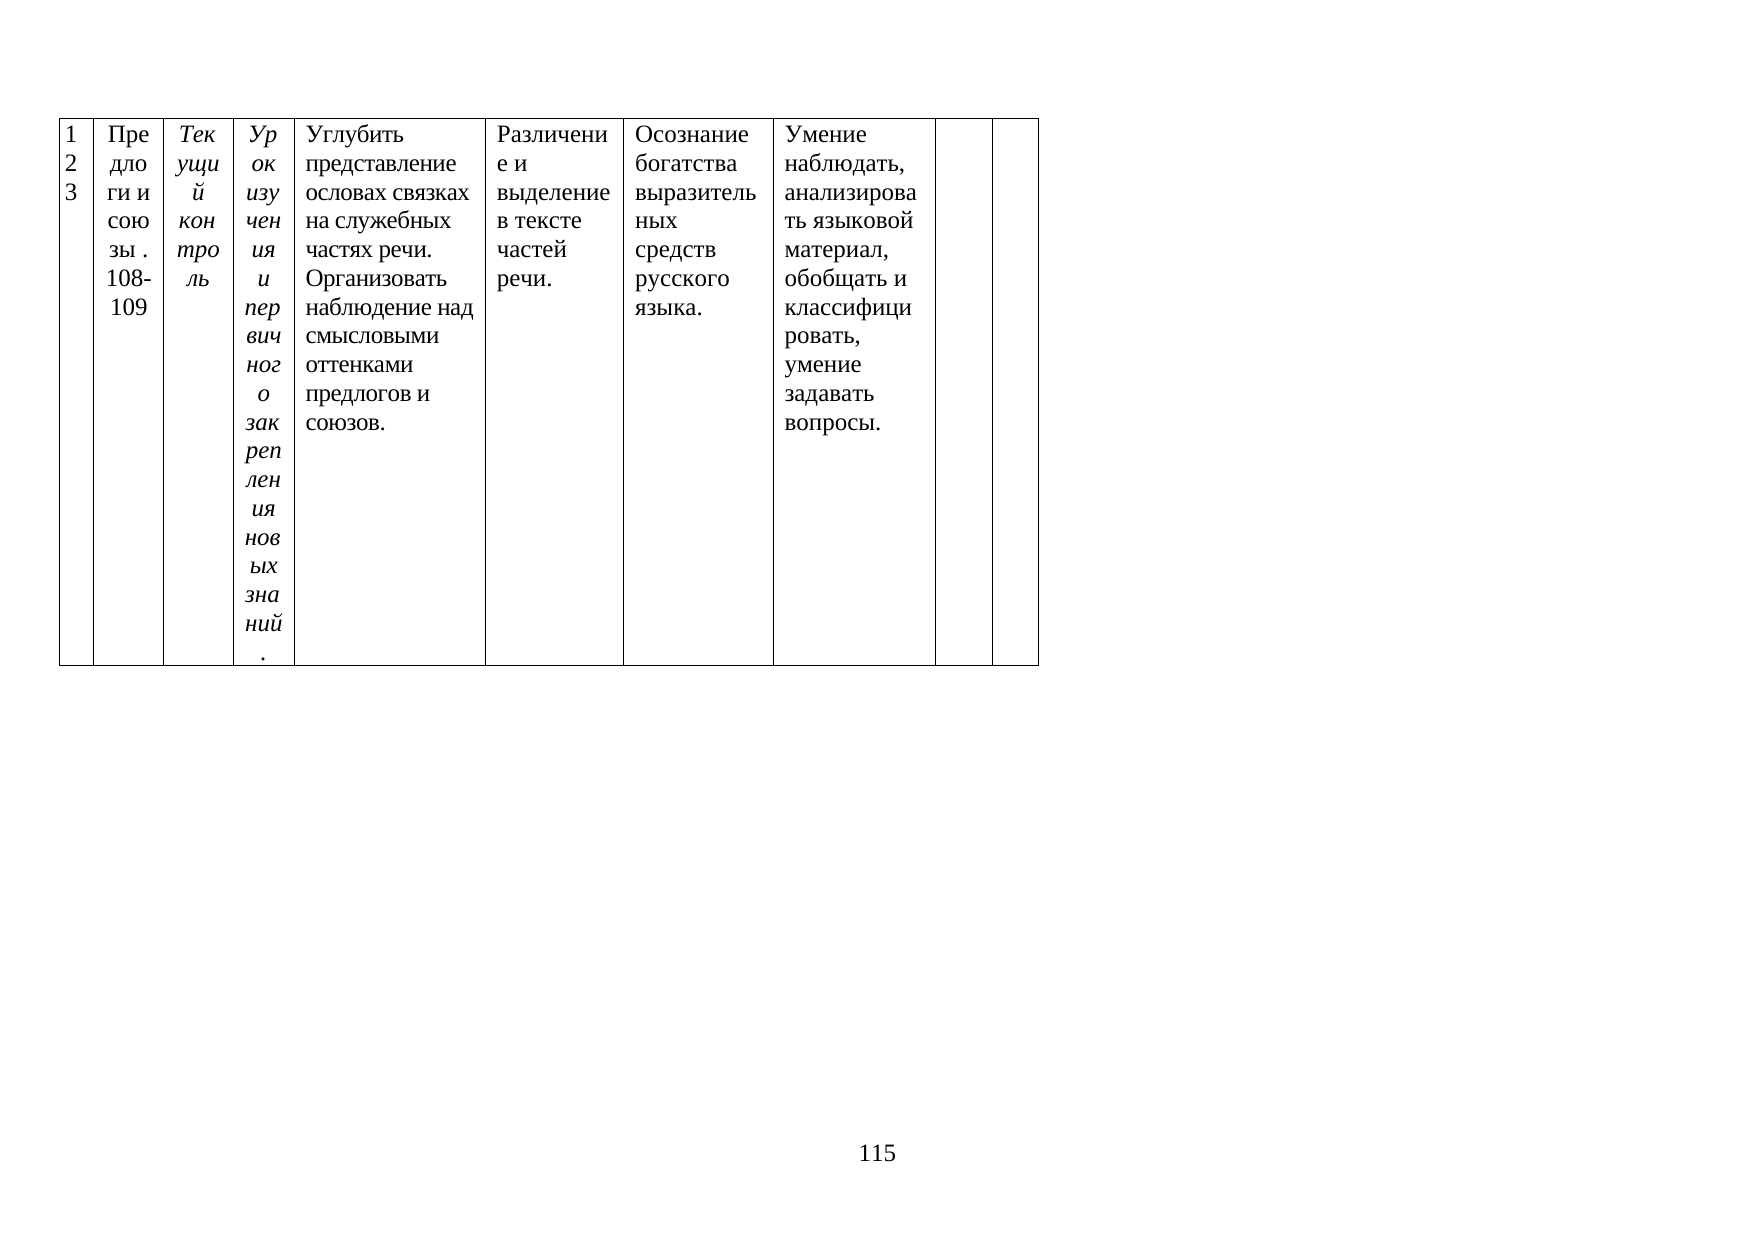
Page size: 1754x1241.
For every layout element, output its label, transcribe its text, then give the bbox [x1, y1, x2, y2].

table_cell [234, 119, 294, 665]
table_cell 123 [60, 119, 93, 665]
table_cell Предлоги и союзы . 108-109 [94, 119, 163, 665]
table_cell [936, 119, 992, 665]
table_cell [993, 119, 1038, 665]
table_cell Различение и выделение в тексте частей речи. [486, 119, 623, 665]
table_cell Углубить представление ословах связках на служебных частях речи. Организовать наблюдение над смысловыми оттенками предлогов и союзов. [295, 119, 485, 665]
table_cell Текущий контроль [164, 119, 233, 665]
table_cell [624, 119, 773, 665]
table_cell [774, 119, 935, 665]
